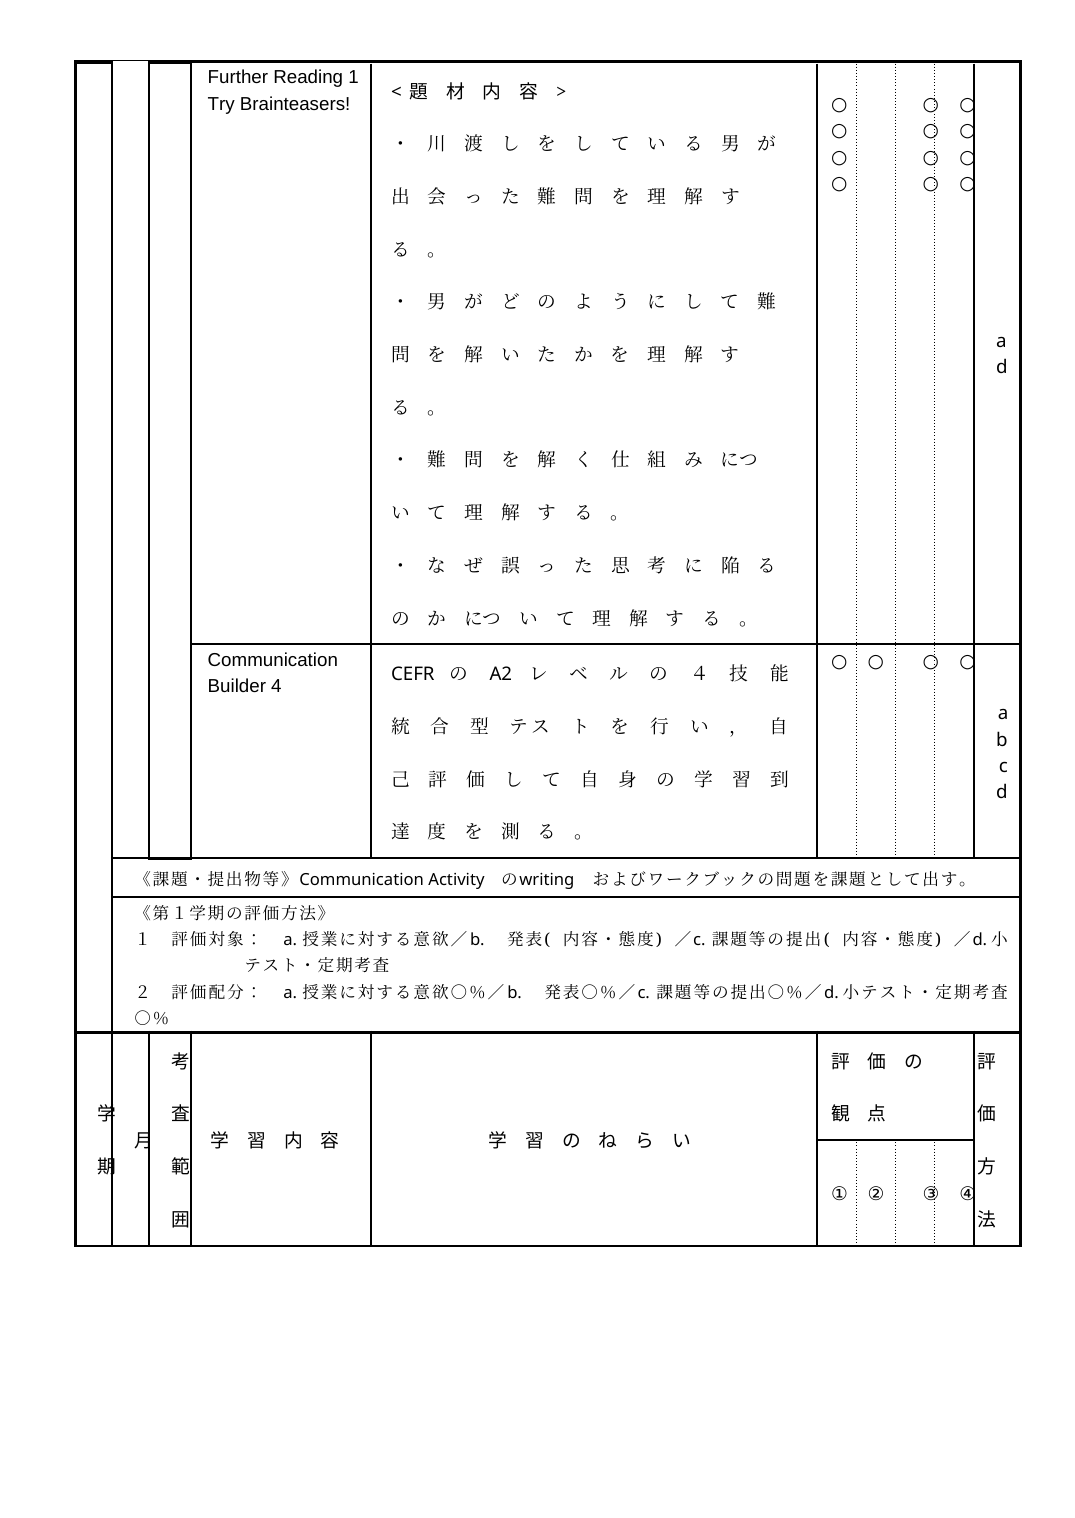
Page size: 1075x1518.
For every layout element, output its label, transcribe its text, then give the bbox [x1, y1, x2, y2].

table_cell 《第１学期の評価方法》 １ 評価対象： a. 授業に対する意欲／b. 発表(内容・態度)／c. 課題等の提出(内容・態度)／d.小テスト・定期考査 ２ 評価配分： a. 授業に対する意欲○％／b. 発表○％／c. 課題等の提出○％／d.小テスト・定期考査○％ [113, 898, 1019, 1031]
table_cell ④ [934, 1141, 973, 1244]
table_cell ① [818, 1141, 856, 1244]
table_cell ② [856, 1141, 895, 1244]
table_cell 学期 [77, 1034, 111, 1244]
table_cell ○ ○ ○ ○ [818, 63, 856, 643]
table_cell ○ ○ ○ ○ [934, 63, 973, 643]
table_cell 学習内容 [192, 1034, 370, 1244]
table_cell [856, 63, 895, 643]
table_cell a b c d [975, 645, 1019, 857]
table_cell a d [975, 63, 1019, 643]
table_cell ○ [895, 645, 934, 857]
table_cell 評価の観点 [818, 1034, 973, 1139]
table_cell ○ [934, 645, 973, 857]
table_cell <題材内容> ・川渡しをしている男が出会った難問を理解する。 ・男がどのようにして難問を解いたかを理解する。 ・難問を解く仕組みについて理解する。 ・なぜ誤った思考に陥るのかについて理解する。 [372, 63, 817, 643]
table_cell ○ [818, 645, 856, 857]
table_cell 月 [113, 1034, 148, 1244]
table_cell 7 [113, 61, 148, 857]
table_cell 考査範囲 [150, 1034, 190, 1244]
table_cell Further Reading 1 Try Brainteasers! [192, 63, 371, 643]
table_cell 《課題・提出物等》Communication Activityのwritingおよびワークブックの問題を課題として出す。 [113, 859, 1019, 896]
table_cell 評価方法 [975, 1034, 1019, 1244]
table_cell Communication Builder 4 [192, 645, 370, 857]
table_cell ③ [895, 1141, 934, 1244]
table_cell 学習のねらい [372, 1034, 816, 1244]
table_cell CEFRのA2レベルの４技能統合型テストを行い，自己評価して自身の学習到達度を測る。 [372, 645, 816, 857]
table_cell ○ ○ ○ ○ [895, 63, 934, 643]
table_cell ○ [856, 645, 895, 857]
